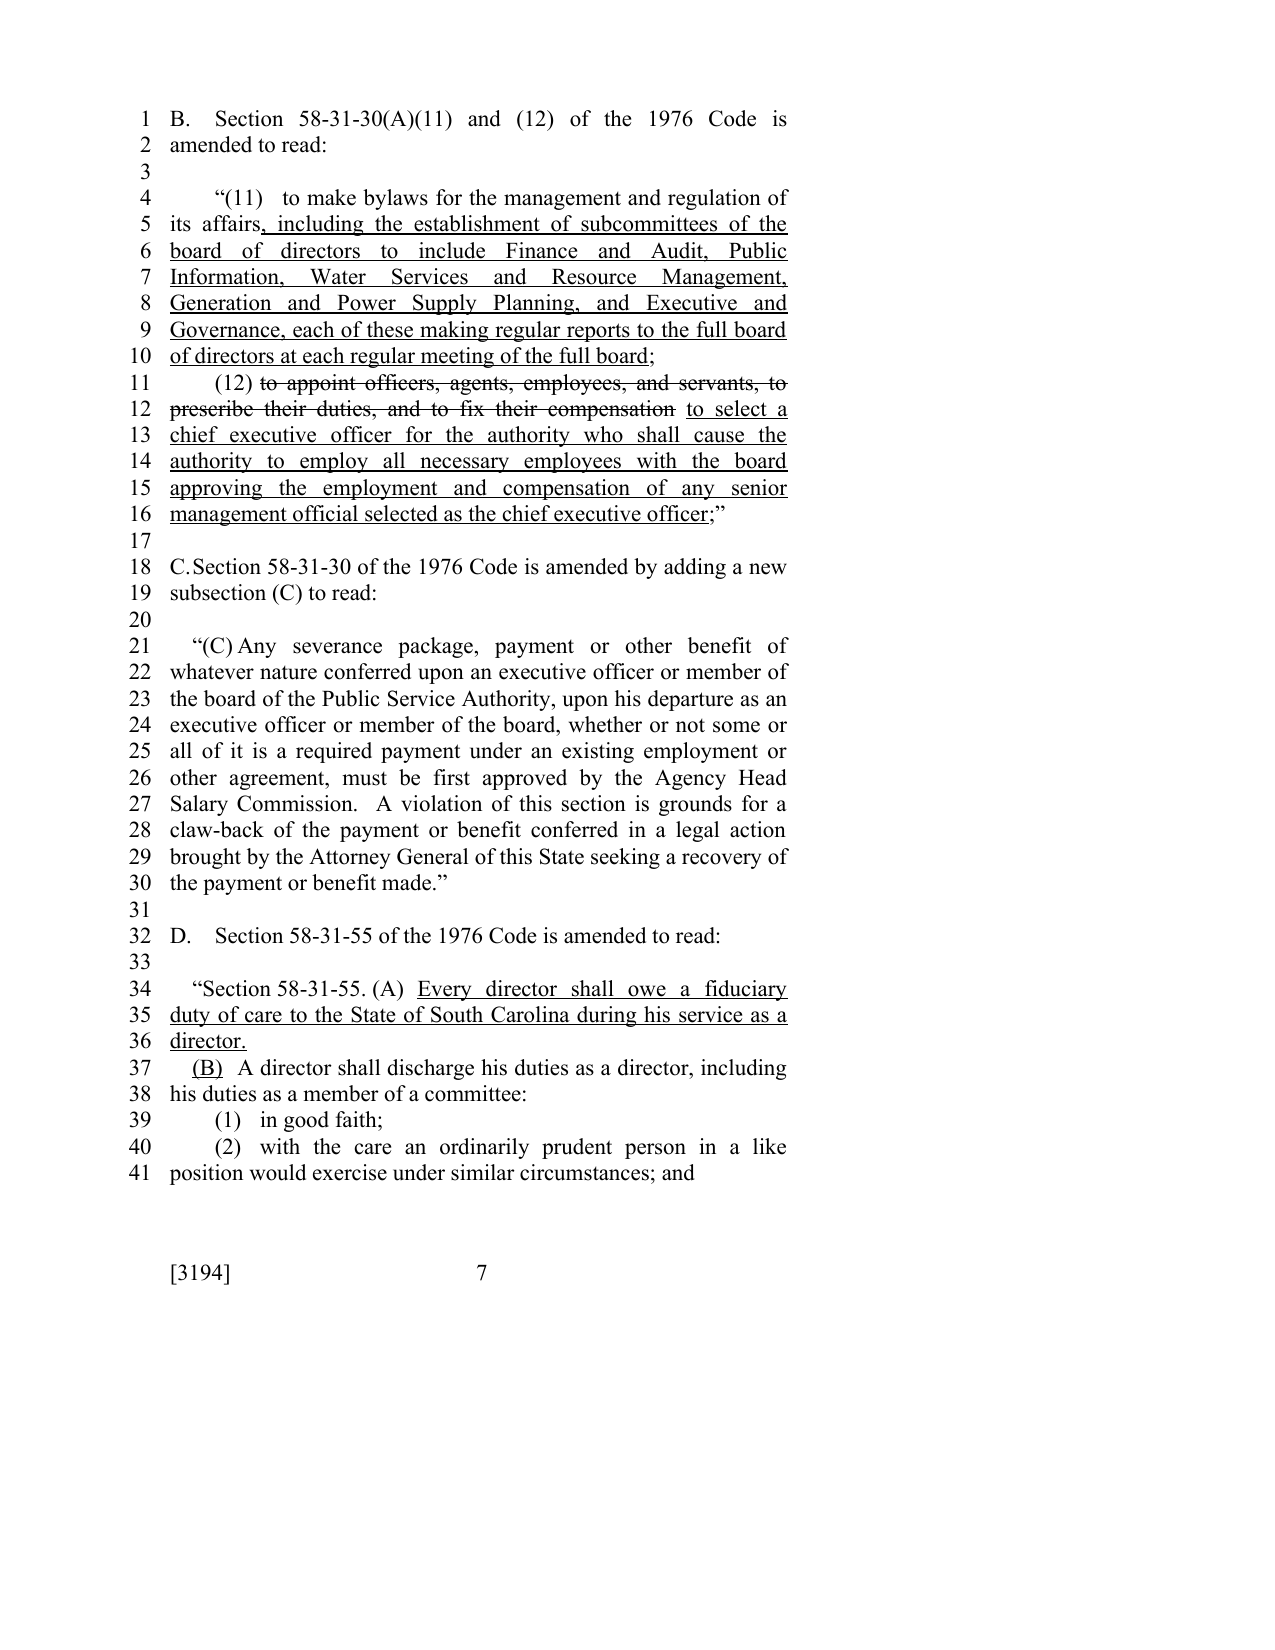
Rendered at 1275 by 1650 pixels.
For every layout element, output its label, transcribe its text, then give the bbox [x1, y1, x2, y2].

text “Section 58-31-55. (A) Every director shall owe a fiduciary duty of care to the State of South Carolina during his service as a director. [169, 975, 787, 1024]
text (B) A director shall discharge his duties as a director, including his duties as a member of a committee: [169, 1054, 787, 1106]
text “(C) Any severance package, payment or other benefit of whatever nature conferred upon an executive officer or member of the board of the Public Service Authority, upon his departure as an executive officer or member of the board, whether or not some or all of it is a required payment under an existing employment or other agreement, must be first approved by the Agency Head Salary Commission. A violation of this section is grounds for a claw-back of the payment or benefit conferred in a legal action brought by the Attorney General of this State seeking a recovery of the payment or benefit made.” [169, 632, 787, 896]
text (2) with the care an ordinarily prudent person in a like position would exercise under similar circumstances; and [169, 1133, 787, 1186]
text “(11) to make bylaws for the management and regulation of its affairs, including the establishment of subcommittees of the board of directors to include Finance and Audit, Public Information, Water Services and Resource Management, Generation and Power Supply Planning, and Executive and Governance, each of these making regular reports to the full board of directors at each regular meeting of the full board; [169, 184, 787, 260]
text B. Section 58-31-30(A)(11) and (12) of the 1976 Code is amended to read: [169, 105, 787, 158]
text D. Section 58-31-55 of the 1976 Code is amended to read: [169, 922, 787, 948]
text “Section 58-31-55. (A) Every director shall owe a fiduciary duty of care to the State of South Carolina during his service as a director. [169, 1025, 787, 1054]
text C. Section 58-31-30 of the 1976 Code is amended by adding a new subsection (C) to read: [169, 553, 787, 606]
text (12) to appoint officers, agents, employees, and servants, to prescribe their duties, and to fix their compensation to select a chief executive officer for the authority who shall cause the authority to employ all necessary employees with the board approving the employment and compensation of any senior management official selected as the chief executive officer;” [169, 368, 787, 444]
text (1) in good faith; [169, 1106, 787, 1133]
